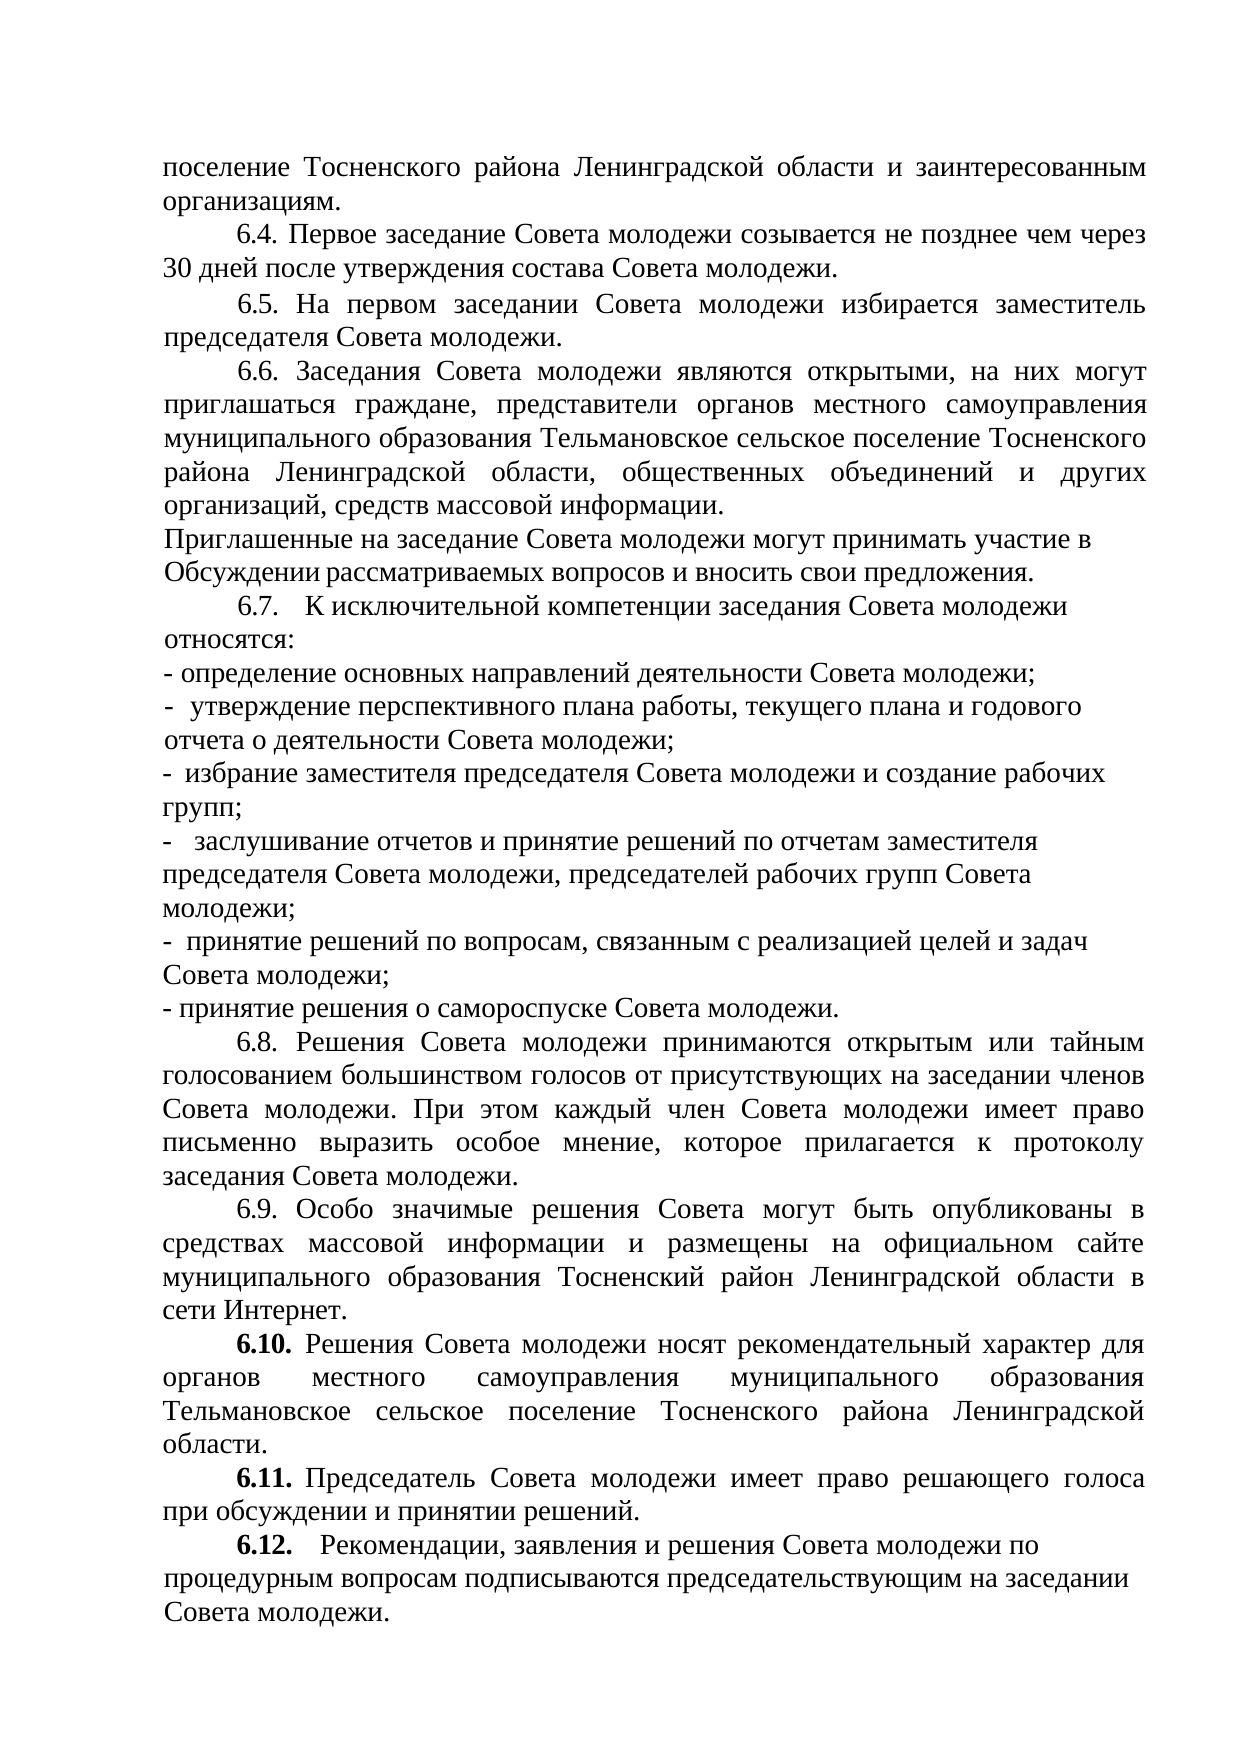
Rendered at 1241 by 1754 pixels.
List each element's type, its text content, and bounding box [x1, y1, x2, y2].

text - заслушивание отчетов и принятие решений по отчетам заместителя председателя Совета молодежи, председателей рабочих групп Совета молодежи; [162, 823, 1144, 924]
text Обсуждении рассматриваемых вопросов и вносить свои предложения. [164, 555, 1147, 588]
list Первое заседание Совета молодежи созывается не позднее чем через 30 дней после утверждения состава Совета молодежи. [162, 217, 1146, 284]
list Решения Совета молодежи носят рекомендательный характер для органов местного самоуправления муниципального образования Тельмановское сельское поселение Тосненского района Ленинградской области. [162, 1326, 1145, 1461]
text 6.12. Рекомендации, заявления и решения Совета молодежи по процедурным вопросам подписываются председательствующим на заседании Совета молодежи. [163, 1528, 1146, 1628]
text - принятие решений по вопросам, связанным с реализацией целей и задач Совета молодежи; [162, 924, 1144, 991]
list Заседания Совета молодежи являются открытыми, на них могут приглашаться граждане, представители органов местного самоуправления муниципального образования Тельмановское сельское поселение Тосненского района Ленинградской области, общественных объединений и других организаций, средств массовой информации. [163, 354, 1147, 521]
text - утверждение перспективного плана работы, текущего плана и годового отчета о деятельности Совета молодежи; [164, 689, 1147, 756]
text - принятие решения о самороспуске Совета молодежи. [162, 991, 1147, 1024]
list Решения Совета молодежи принимаются открытым или тайным голосованием большинством голосов от присутствующих на заседании членов Совета молодежи. При этом каждый член Совета молодежи имеет право письменно выразить особое мнение, которое прилагается к протоколу заседания Совета молодежи. [162, 1024, 1145, 1192]
list Особо значимые решения Совета могут быть опубликованы в средствах массовой информации и размещены на официальном сайте муниципального образования Тосненский район Ленинградской области в сети Интернет. [162, 1192, 1145, 1326]
list Председатель Совета молодежи имеет право решающего голоса при обсуждении и принятии решений. [162, 1461, 1146, 1528]
list На первом заседании Совета молодежи избирается заместитель председателя Совета молодежи. [163, 287, 1147, 354]
text 6.7. К исключительной компетенции заседания Совета молодежи относятся: [164, 588, 1147, 656]
text Приглашенные на заседание Совета молодежи могут принимать участие в [163, 521, 1147, 555]
text - определение основных направлений деятельности Совета молодежи; [163, 656, 1147, 689]
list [162, 150, 1147, 217]
text - избрание заместителя председателя Совета молодежи и создание рабочих групп; [162, 756, 1144, 823]
